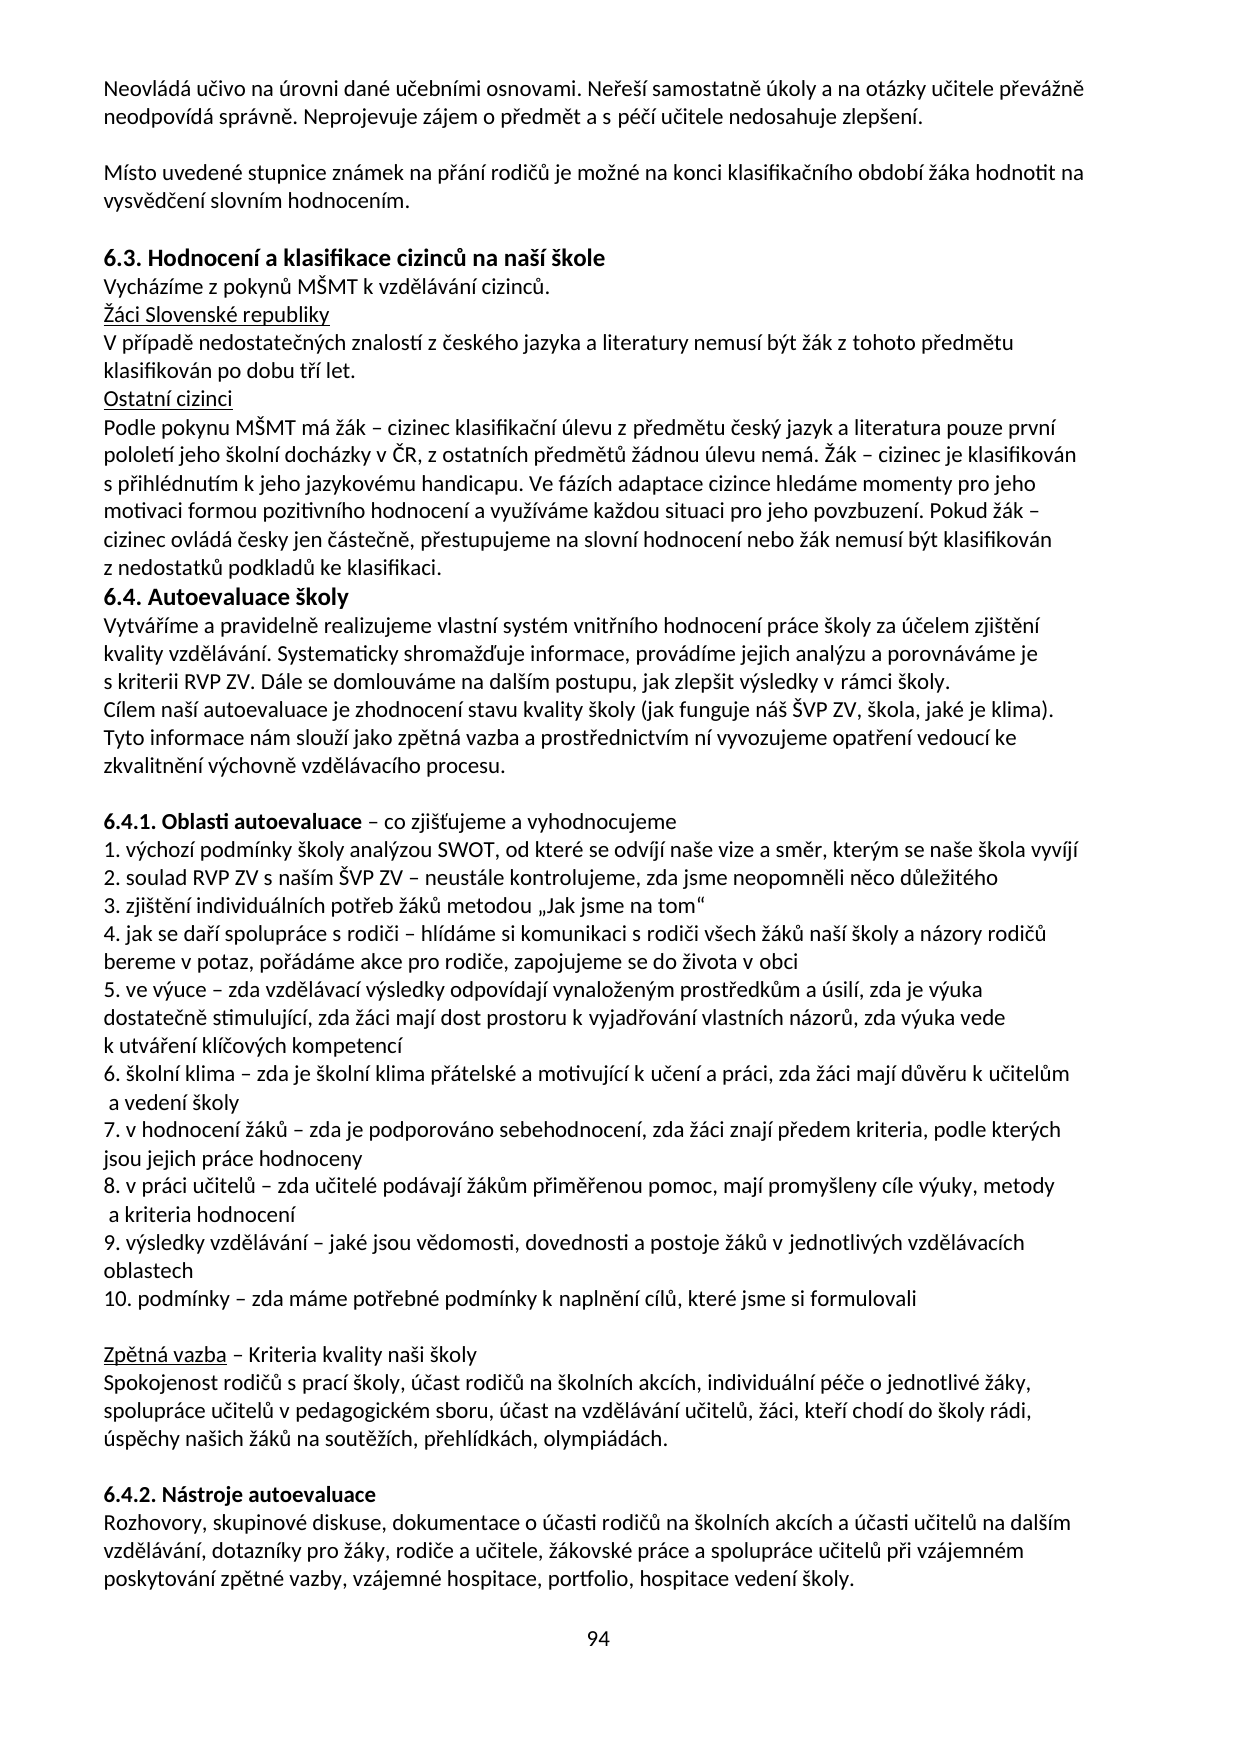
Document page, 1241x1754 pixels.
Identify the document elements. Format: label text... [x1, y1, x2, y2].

text Cílem naší autoevaluace je zhodnocení stavu kvality školy (jak funguje náš ŠVP ZV, škola, jaké je klima). Tyto informace nám slouží jako zpětná vazba a prostřednictvím ní vyvozujeme opatření vedoucí ke zkvalitnění výchovně vzdělávacího procesu. [103, 695, 1092, 779]
text Spokojenost rodičů s prací školy, účast rodičů na školních akcích, individuální péče o jednotlivé žáky, spolupráce učitelů v pedagogickém sboru, účast na vzdělávání učitelů, žáci, kteří chodí do školy rádi, úspěchy našich žáků na soutěžích, přehlídkách, olympiádách. [103, 1368, 1092, 1452]
text 6. školní klima – zda je školní klima přátelské a motivující k učení a práci, zda žáci mají důvěru k učitelům [103, 1059, 1092, 1088]
text Neovládá učivo na úrovni dané učebními osnovami. Neřeší samostatně úkoly a na otázky učitele převážně neodpovídá správně. Neprojevuje zájem o předmět a s péčí učitele nedosahuje zlepšení. [103, 74, 1092, 130]
text 4. jak se daří spolupráce s rodiči – hlídáme si komunikaci s rodiči všech žáků naší školy a názory rodičů bereme v potaz, pořádáme akce pro rodiče, zapojujeme se do života v obci [103, 919, 1092, 976]
text 2. soulad RVP ZV s naším ŠVP ZV – neustále kontrolujeme, zda jsme neopomněli něco důležitého [103, 863, 1092, 891]
text Žáci Slovenské republiky [103, 301, 1092, 328]
text Rozhovory, skupinové diskuse, dokumentace o účasti rodičů na školních akcích a účasti učitelů na dalším vzdělávání, dotazníky pro žáky, rodiče a učitele, žákovské práce a spolupráce učitelů při vzájemném poskytování zpětné vazby, vzájemné hospitace, portfolio, hospitace vedení školy. [103, 1508, 1092, 1592]
text 6.3. Hodnocení a klasifikace cizinců na naší škole [103, 242, 1092, 272]
text a vedení školy [103, 1088, 1092, 1116]
text 6.4.2. Nástroje autoevaluace [103, 1480, 1092, 1508]
text 8. v práci učitelů – zda učitelé podávají žákům přiměřenou pomoc, mají promyšleny cíle výuky, metody [103, 1172, 1092, 1200]
text 3. zjištění individuálních potřeb žáků metodou „Jak jsme na tom“ [103, 891, 1092, 919]
text Zpětná vazba – Kriteria kvality naši školy [103, 1340, 1092, 1368]
text 5. ve výuce – zda vzdělávací výsledky odpovídají vynaloženým prostředkům a úsilí, zda je výuka dostatečně stimulující, zda žáci mají dost prostoru k vyjadřování vlastních názorů, zda výuka vede k utváření klíčových kompetencí [103, 976, 1092, 1059]
text Ostatní cizinci [103, 384, 1092, 413]
text 6.4. Autoevaluace školy [103, 581, 1092, 611]
text Vycházíme z pokynů MŠMT k vzdělávání cizinců. [103, 272, 1092, 301]
text a kriteria hodnocení [103, 1200, 1092, 1228]
text 10. podmínky – zda máme potřebné podmínky k naplnění cílů, které jsme si formulovali [103, 1284, 1092, 1312]
text Místo uvedené stupnice známek na přání rodičů je možné na konci klasifikačního období žáka hodnotit na vysvědčení slovním hodnocením. [103, 158, 1092, 214]
text 7. v hodnocení žáků – zda je podporováno sebehodnocení, zda žáci znají předem kriteria, podle kterých jsou jejich práce hodnoceny [103, 1116, 1092, 1172]
text V případě nedostatečných znalostí z českého jazyka a literatury nemusí být žák z tohoto předmětu klasifikován po dobu tří let. [103, 328, 1092, 384]
text 6.4.1. Oblasti autoevaluace – co zjišťujeme a vyhodnocujeme [103, 807, 1092, 835]
text Vytváříme a pravidelně realizujeme vlastní systém vnitřního hodnocení práce školy za účelem zjištění kvality vzdělávání. Systematicky shromažďuje informace, provádíme jejich analýzu a porovnáváme je s kriterii RVP ZV. Dále se domlouváme na dalším postupu, jak zlepšit výsledky v rámci školy. [103, 611, 1092, 695]
text 9. výsledky vzdělávání – jaké jsou vědomosti, dovednosti a postoje žáků v jednotlivých vzdělávacích oblastech [103, 1228, 1092, 1284]
text Podle pokynu MŠMT má žák – cizinec klasifikační úlevu z předmětu český jazyk a literatura pouze první pololetí jeho školní docházky v ČR, z ostatních předmětů žádnou úlevu nemá. Žák – cizinec je klasifikován s přihlédnutím k jeho jazykovému handicapu. Ve fázích adaptace cizince hledáme momenty pro jeho motivaci formou pozitivního hodnocení a využíváme každou situaci pro jeho povzbuzení. Pokud žák – cizinec ovládá česky jen částečně, přestupujeme na slovní hodnocení nebo žák nemusí být klasifikován z nedostatků podkladů ke klasifikaci. [103, 413, 1092, 581]
text 1. výchozí podmínky školy analýzou SWOT, od které se odvíjí naše vize a směr, kterým se naše škola vyvíjí [103, 835, 1092, 863]
